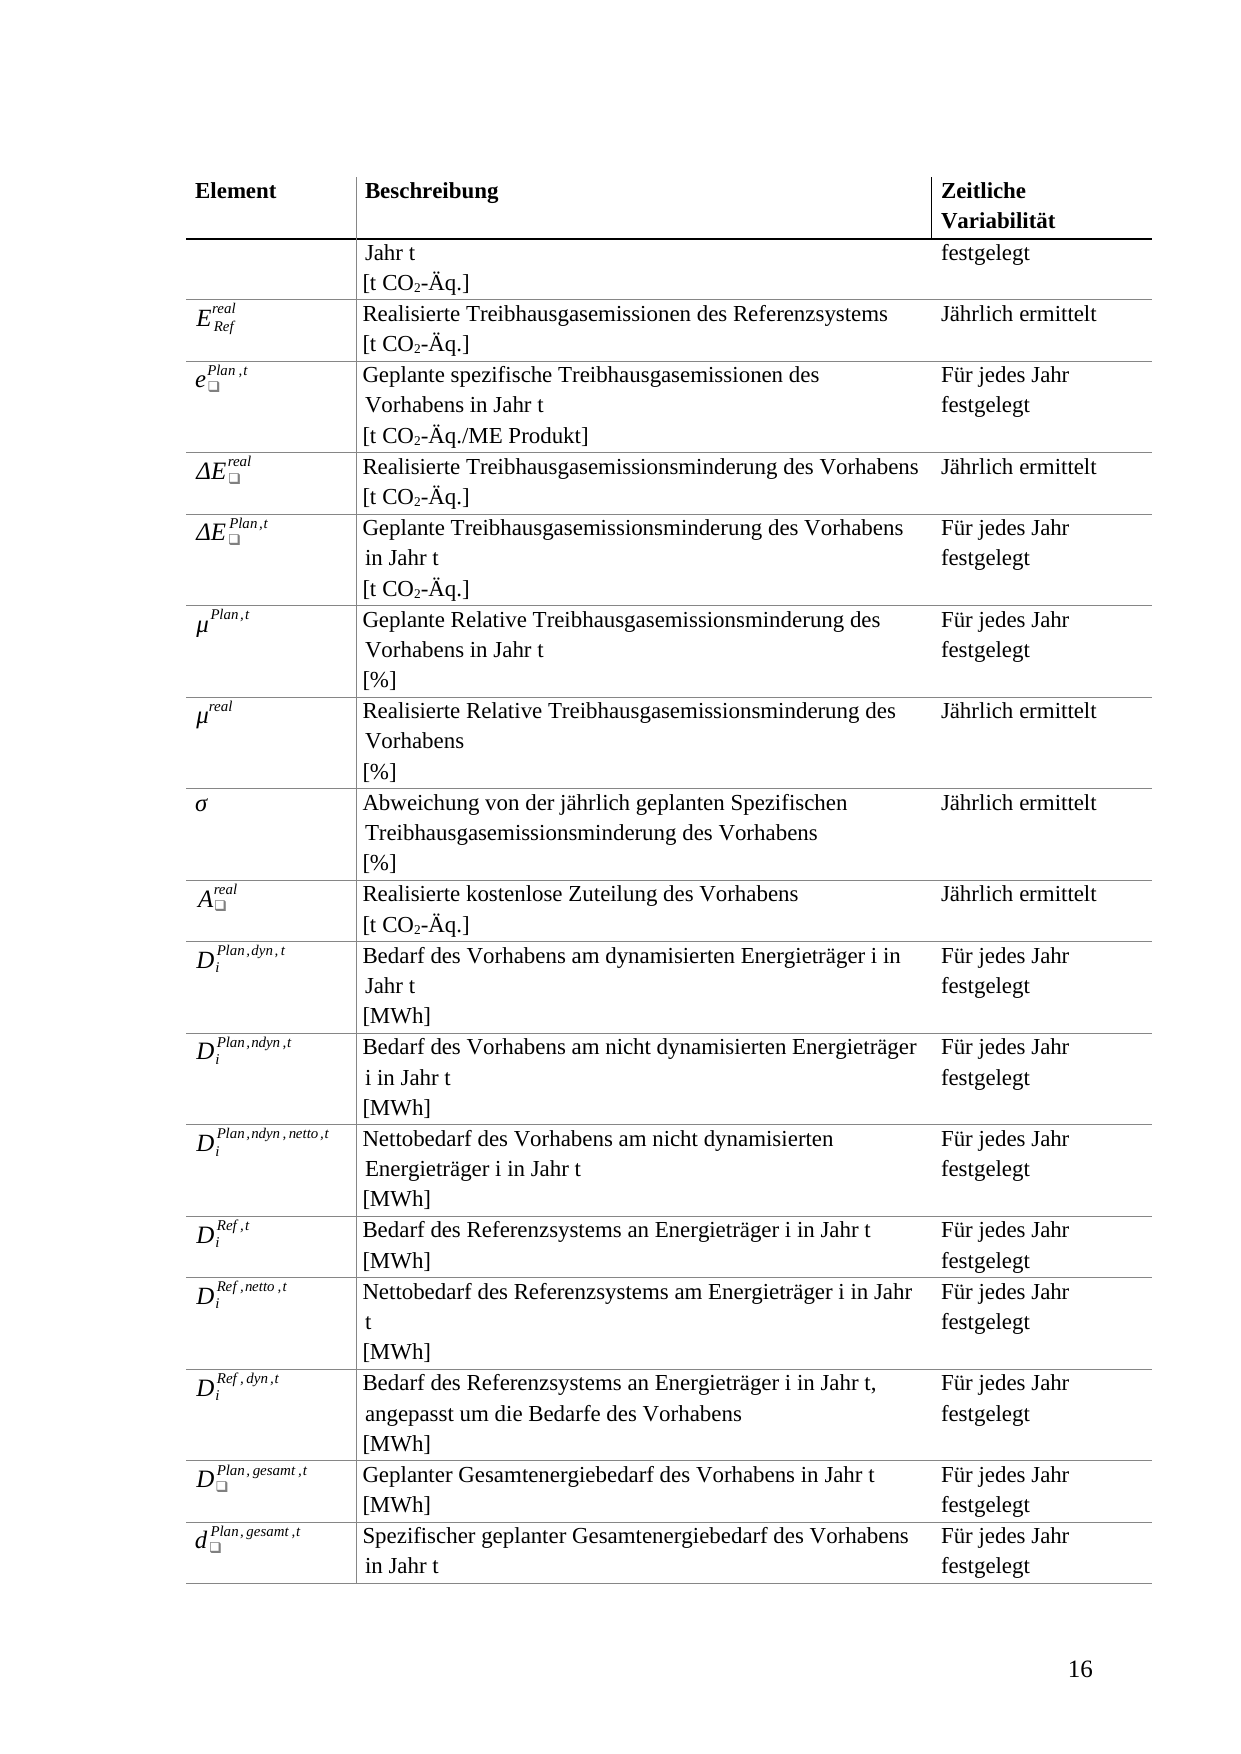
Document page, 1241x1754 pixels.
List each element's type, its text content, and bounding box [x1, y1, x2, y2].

table_cell Für jedes Jahr festgelegt [932, 1370, 1152, 1460]
table_cell [186, 606, 356, 697]
table_cell Nettobedarf des Vorhabens am nicht dynamisierten Energieträger i in Jahr t [MWh] [357, 1125, 932, 1216]
table_cell Für jedes Jahr festgelegt [932, 606, 1152, 697]
table_cell Jährlich ermittelt [932, 881, 1152, 941]
table_cell Realisierte Treibhausgasemissionsminderung des Vorhabens [t CO2-Äq.] [357, 453, 932, 514]
table_cell Für jedes Jahr festgelegt [932, 1461, 1152, 1522]
table_cell Realisierte kostenlose Zuteilung des Vorhabens [t CO2-Äq.] [357, 881, 932, 941]
table_cell Bedarf des Referenzsystems an Energieträger i in Jahr t [MWh] [357, 1217, 932, 1277]
table_cell [186, 240, 356, 299]
table_cell [186, 1370, 356, 1460]
table_cell [186, 789, 356, 880]
table_cell Geplanter Gesamtenergiebedarf des Vorhabens in Jahr t [MWh] [357, 1461, 932, 1522]
table_header Beschreibung [357, 177, 931, 238]
table_cell Für jedes Jahr festgelegt [932, 1034, 1152, 1124]
table_cell Für jedes Jahr festgelegt [932, 240, 1152, 299]
table_cell [186, 1461, 356, 1522]
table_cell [357, 1523, 932, 1583]
table_cell [186, 453, 356, 514]
table_cell Für jedes Jahr festgelegt [932, 1523, 1152, 1583]
table_cell [186, 1034, 356, 1124]
table_cell [186, 881, 356, 941]
table_cell Bedarf des Vorhabens am dynamisierten Energieträger i in Jahr t [MWh] [357, 942, 932, 1033]
table_cell [186, 300, 356, 361]
table_cell [186, 1278, 356, 1369]
table_cell Bedarf des Vorhabens am nicht dynamisierten Energieträger i in Jahr t [MWh] [357, 1034, 932, 1124]
table_header Element [186, 177, 356, 238]
table_cell Realisierte Relative Treibhausgasemissionsminderung des Vorhabens [%] [357, 698, 932, 788]
table_cell [186, 942, 356, 1033]
table_cell Geplante Relative Treibhausgasemissionsminderung des Vorhabens in Jahr t [%] [357, 606, 932, 697]
table_cell [186, 1125, 356, 1216]
table_cell Jährlich ermittelt [932, 789, 1152, 880]
table_cell [186, 362, 356, 452]
table_cell Für jedes Jahr festgelegt [932, 362, 1152, 452]
table_cell Geplante spezifische Treibhausgasemissionen des Vorhabens in Jahr t [t CO2-Äq./ME Produkt] [357, 362, 932, 452]
table_cell Für jedes Jahr festgelegt [932, 515, 1152, 605]
table_cell Für jedes Jahr festgelegt [932, 1125, 1152, 1216]
table_cell Jährlich ermittelt [932, 698, 1152, 788]
table_cell Geplante Treibhausgasemissionsminderung des Vorhabens in Jahr t [t CO2-Äq.] [357, 515, 932, 605]
table_header Zeitliche Variabilität [932, 177, 1152, 238]
table_cell Nettobedarf des Referenzsystems am Energieträger i in Jahr t [MWh] [357, 1278, 932, 1369]
table_cell Für jedes Jahr festgelegt [932, 942, 1152, 1033]
table_cell [186, 1217, 356, 1277]
table_cell Für jedes Jahr festgelegt [932, 1217, 1152, 1277]
table_cell Für jedes Jahr festgelegt [932, 1278, 1152, 1369]
table_cell [186, 515, 356, 605]
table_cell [357, 240, 932, 299]
table_cell Realisierte Treibhausgasemissionen des Referenzsystems [t CO2-Äq.] [357, 300, 932, 361]
table_cell [186, 698, 356, 788]
table_cell Abweichung von der jährlich geplanten Spezifischen Treibhausgasemissionsminderung des Vorhabens [%] [357, 789, 932, 880]
table_cell [186, 1523, 356, 1583]
table_cell Jährlich ermittelt [932, 453, 1152, 514]
table_cell Bedarf des Referenzsystems an Energieträger i in Jahr t, angepasst um die Bedarfe des Vorhabens [MWh] [357, 1370, 932, 1460]
table_cell Jährlich ermittelt [932, 300, 1152, 361]
